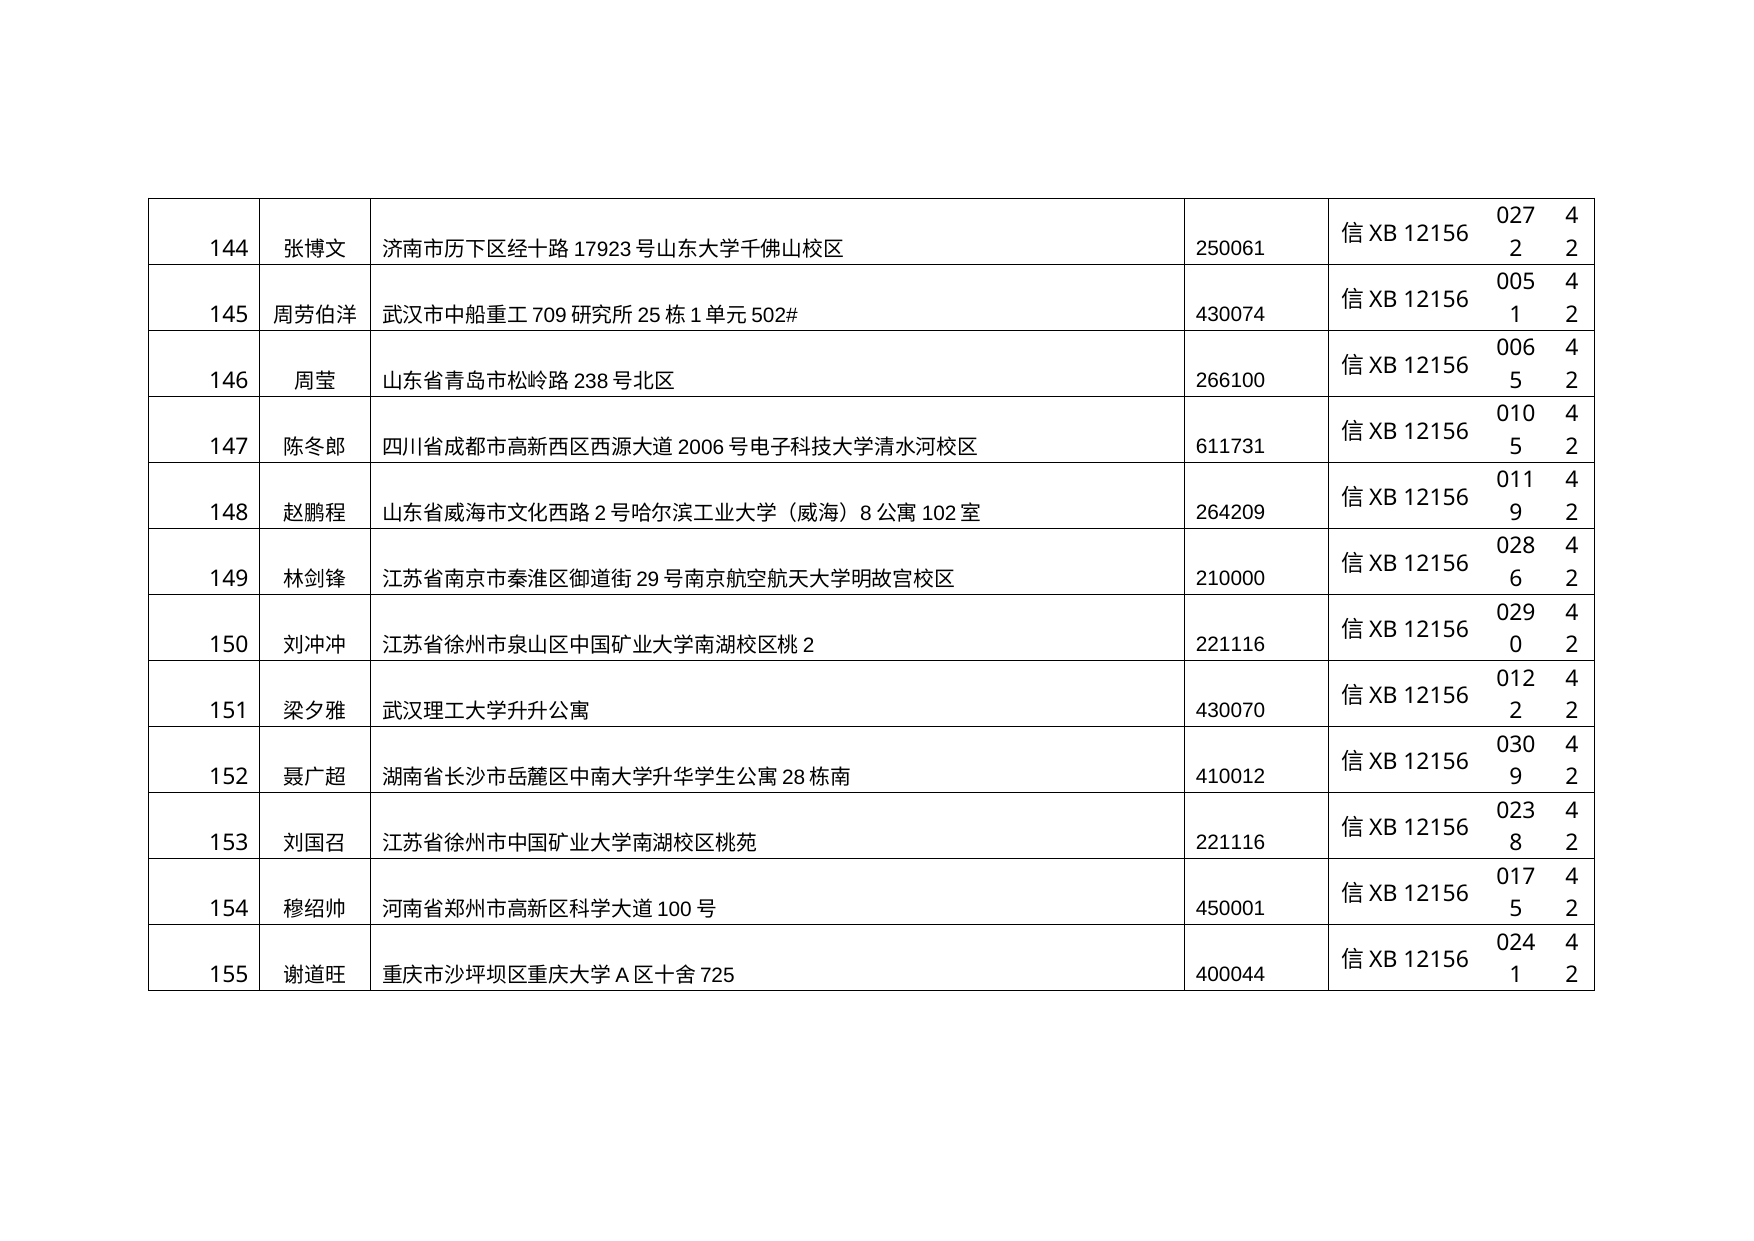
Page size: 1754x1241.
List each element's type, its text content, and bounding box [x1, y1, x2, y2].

table_cell 信XB 12156 [1329, 331, 1482, 396]
table_cell 刘国召 [260, 793, 370, 858]
table_cell 信XB 12156 [1329, 859, 1482, 924]
table_cell 221116 [1185, 595, 1328, 660]
table_cell 谢道旺 [260, 925, 370, 990]
table_cell 梁夕雅 [260, 661, 370, 726]
table_cell 信XB 12156 [1329, 595, 1482, 660]
table_cell 266100 [1185, 331, 1328, 396]
table_cell 武汉理工大学升升公寓 [371, 661, 1184, 726]
table_cell 42 [1549, 727, 1594, 792]
table_cell 张博文 [260, 199, 370, 264]
table_cell 210000 [1185, 529, 1328, 594]
table_cell 山东省青岛市松岭路238号北区 [371, 331, 1184, 396]
table_cell 250061 [1185, 199, 1328, 264]
table_cell 林剑锋 [260, 529, 370, 594]
table_cell 穆绍帅 [260, 859, 370, 924]
table_cell 信XB 12156 [1329, 265, 1482, 330]
table_cell 0272 [1482, 199, 1549, 264]
table_cell 刘冲冲 [260, 595, 370, 660]
table_cell 42 [1549, 595, 1594, 660]
table_cell 武汉市中船重工709研究所25栋1单元502# [371, 265, 1184, 330]
table_cell 周劳伯洋 [260, 265, 370, 330]
table_cell 0051 [1482, 265, 1549, 330]
table_cell 42 [1549, 793, 1594, 858]
table_cell 42 [1549, 265, 1594, 330]
table_cell 430074 [1185, 265, 1328, 330]
table_cell 151 [149, 661, 259, 726]
table_cell 赵鹏程 [260, 463, 370, 528]
table_cell 信XB 12156 [1329, 463, 1482, 528]
table_cell 信XB 12156 [1329, 925, 1482, 990]
table_cell 济南市历下区经十路17923号山东大学千佛山校区 [371, 199, 1184, 264]
table_cell 0065 [1482, 331, 1549, 396]
table_cell 42 [1549, 859, 1594, 924]
table_cell 0290 [1482, 595, 1549, 660]
table_cell 陈冬郎 [260, 397, 370, 462]
table_cell 42 [1549, 925, 1594, 990]
table_cell 42 [1549, 397, 1594, 462]
table_cell 144 [149, 199, 259, 264]
table_cell 148 [149, 463, 259, 528]
table_cell 0105 [1482, 397, 1549, 462]
table_cell 150 [149, 595, 259, 660]
table_cell 0175 [1482, 859, 1549, 924]
table_cell 江苏省南京市秦淮区御道街29号南京航空航天大学明故宫校区 [371, 529, 1184, 594]
table_cell 信XB 12156 [1329, 529, 1482, 594]
table_cell 河南省郑州市高新区科学大道100号 [371, 859, 1184, 924]
table_cell 154 [149, 859, 259, 924]
table_cell 264209 [1185, 463, 1328, 528]
table_cell 0241 [1482, 925, 1549, 990]
table_cell 42 [1549, 199, 1594, 264]
table_cell 42 [1549, 529, 1594, 594]
table_cell 重庆市沙坪坝区重庆大学A区十舍725 [371, 925, 1184, 990]
table_cell 0286 [1482, 529, 1549, 594]
table_cell 四川省成都市高新西区西源大道2006号电子科技大学清水河校区 [371, 397, 1184, 462]
table_cell 146 [149, 331, 259, 396]
table_cell 周莹 [260, 331, 370, 396]
table_cell 42 [1549, 331, 1594, 396]
table_cell 0119 [1482, 463, 1549, 528]
table_cell 江苏省徐州市泉山区中国矿业大学南湖校区桃2 [371, 595, 1184, 660]
table_cell 147 [149, 397, 259, 462]
table_cell 江苏省徐州市中国矿业大学南湖校区桃苑 [371, 793, 1184, 858]
table_cell 信XB 12156 [1329, 793, 1482, 858]
table_cell 信XB 12156 [1329, 727, 1482, 792]
table_cell 221116 [1185, 793, 1328, 858]
table_cell 42 [1549, 661, 1594, 726]
table_cell 信XB 12156 [1329, 397, 1482, 462]
table_cell 400044 [1185, 925, 1328, 990]
table_cell 410012 [1185, 727, 1328, 792]
table_cell 152 [149, 727, 259, 792]
table_cell 山东省威海市文化西路2号哈尔滨工业大学（威海）8公寓102室 [371, 463, 1184, 528]
table_cell 153 [149, 793, 259, 858]
table_cell 聂广超 [260, 727, 370, 792]
table_cell 0238 [1482, 793, 1549, 858]
table_cell 430070 [1185, 661, 1328, 726]
table_cell 0309 [1482, 727, 1549, 792]
table_cell 信XB 12156 [1329, 661, 1482, 726]
table_cell 155 [149, 925, 259, 990]
table_cell 450001 [1185, 859, 1328, 924]
table_cell 42 [1549, 463, 1594, 528]
table_cell 145 [149, 265, 259, 330]
table_cell 湖南省长沙市岳麓区中南大学升华学生公寓28栋南 [371, 727, 1184, 792]
table_cell 611731 [1185, 397, 1328, 462]
table_cell 0122 [1482, 661, 1549, 726]
table_cell 信XB 12156 [1329, 199, 1482, 264]
table_cell 149 [149, 529, 259, 594]
